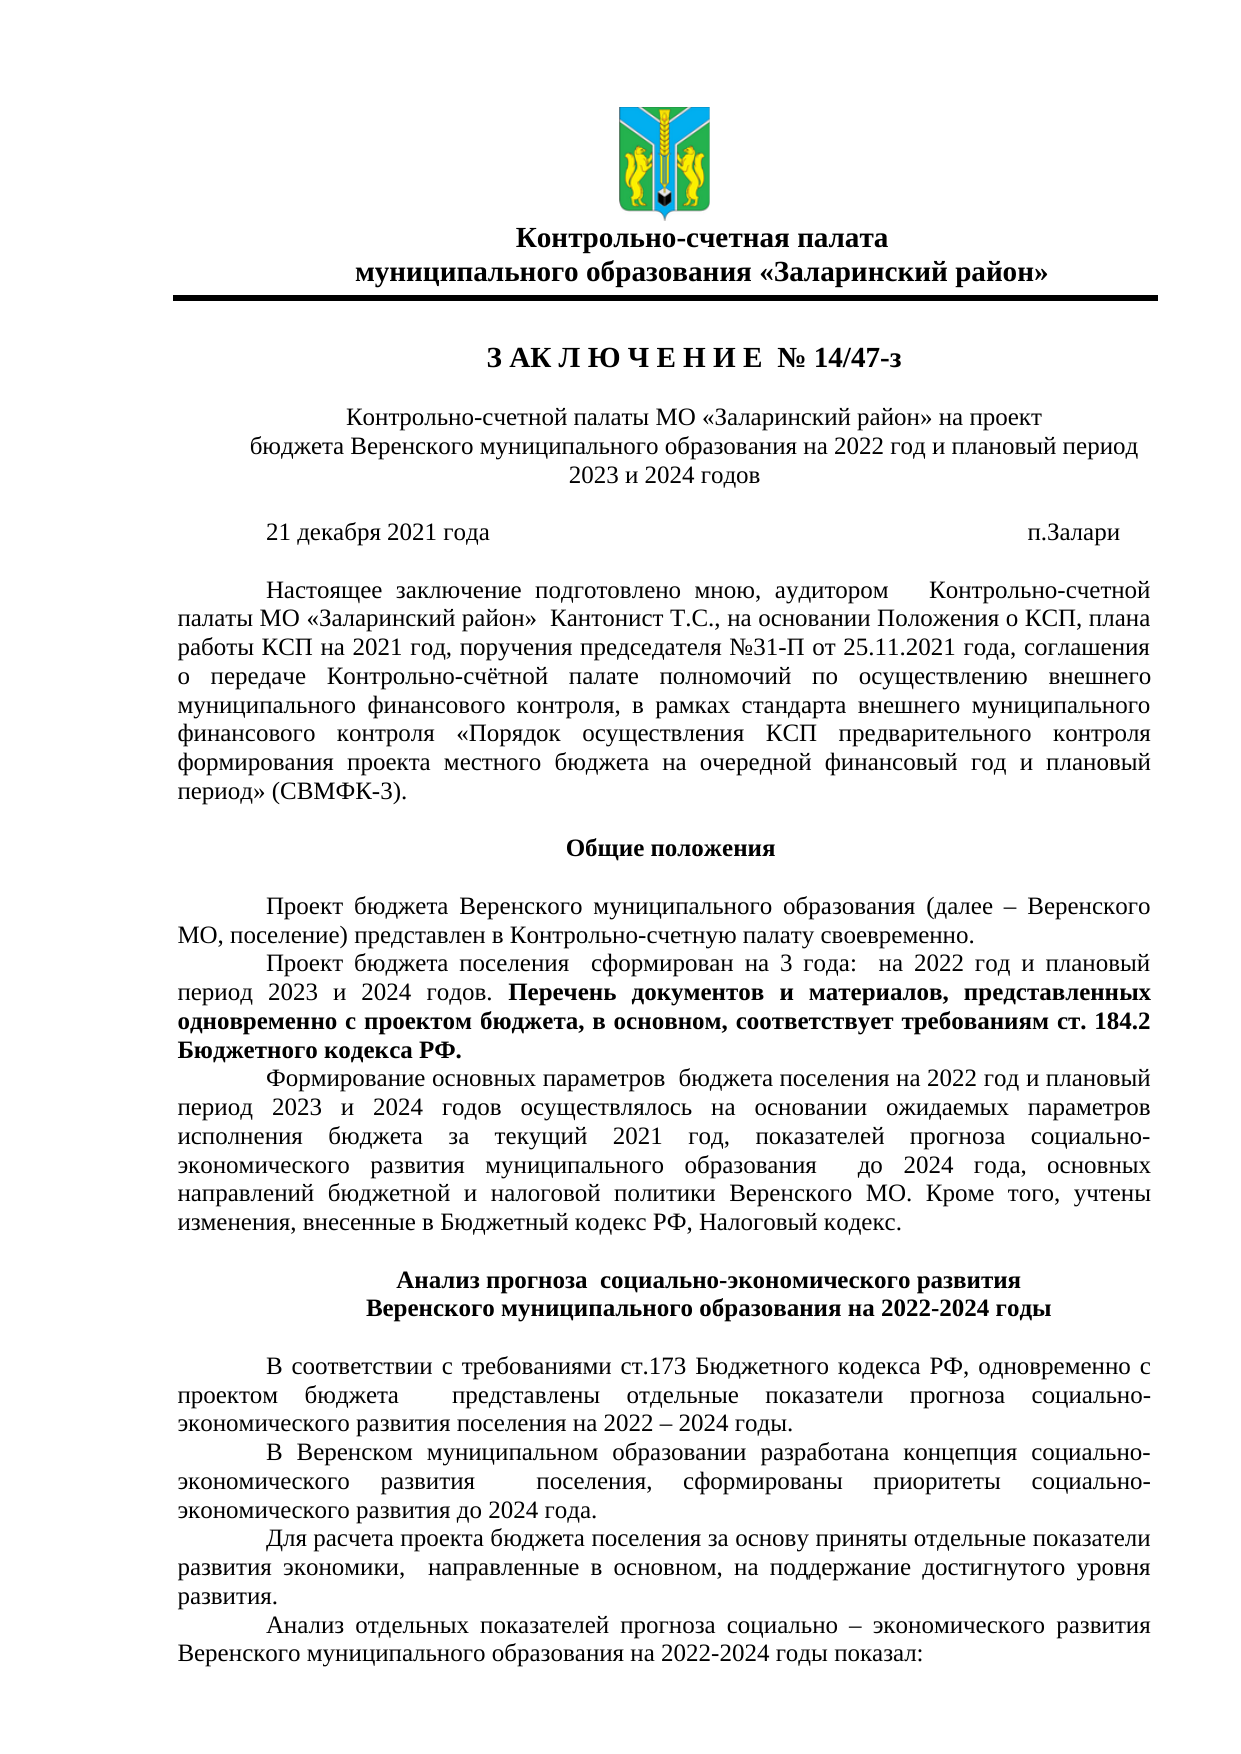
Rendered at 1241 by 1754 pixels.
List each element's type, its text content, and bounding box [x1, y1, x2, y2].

text бюджета Веренского муниципального образования на 2022 год и плановый период 2023 и 2024 годов [177, 431, 1152, 488]
text Для расчета проекта бюджета поселения за основу приняты отдельные показатели развития экономики, направленные в основном, на поддержание достигнутого уровня развития. [177, 1523, 1152, 1610]
text Контрольно-счетная палата [177, 220, 1152, 254]
picture [640, 107, 690, 206]
text З АК Л Ю Ч Е Н И Е № 14/47-з [177, 340, 1152, 373]
text В соответствии с требованиями ст.173 Бюджетного кодекса РФ, одновременно с проектом бюджета представлены отдельные показатели прогноза социально-экономического развития поселения на 2022 – 2024 годы. [177, 1351, 1152, 1437]
list Общие положения [477, 833, 1152, 862]
text Настоящее заключение подготовлено мною, аудитором Контрольно-счетной палаты МО «Заларинский район» Кантонист Т.С., на основании Положения о КСП, плана работы КСП на 2021 год, поручения председателя №31-П от 25.11.2021 года, соглашения о передаче Контрольно-счётной палате полномочий по осуществлению внешнего муниципального финансового контроля, в рамках стандарта внешнего муниципального финансового контроля «Порядок осуществления КСП предварительного контроля формирования проекта местного бюджета на очередной финансовый год и плановый период» (СВМФК-3). [177, 575, 1152, 805]
text Проект бюджета Веренского муниципального образования (далее – Веренского МО, поселение) представлен в Контрольно-счетную палату своевременно. [177, 891, 1152, 948]
text муниципального образования «Заларинский район» [177, 254, 1152, 287]
text 21 декабря 2021 года п.Залари [177, 517, 1152, 546]
text Анализ отдельных показателей прогноза социально – экономического развития Веренского муниципального образования на 2022-2024 годы показал: [177, 1610, 1152, 1667]
text В Веренском муниципальном образовании разработана концепция социально-экономического развития поселения, сформированы приоритеты социально-экономического развития до 2024 года. [177, 1437, 1152, 1523]
list Веренского муниципального образования на 2022-2024 годы [177, 1293, 1152, 1322]
list Анализ прогноза социально-экономического развития [177, 1265, 1152, 1293]
text Формирование основных параметров бюджета поселения на 2022 год и плановый период 2023 и 2024 годов осуществлялось на основании ожидаемых параметров исполнения бюджета за текущий 2021 год, показателей прогноза социально-экономического развития муниципального образования до 2024 года, основных направлений бюджетной и налоговой политики Веренского МО. Кроме того, учтены изменения, внесенные в Бюджетный кодекс РФ, Налоговый кодекс. [177, 1063, 1152, 1236]
text Контрольно-счетной палаты МО «Заларинский район» на проект [177, 402, 1152, 431]
text Проект бюджета поселения сформирован на 3 года: на 2022 год и плановый период 2023 и 2024 годов. Перечень документов и материалов, представленных одновременно с проектом бюджета, в основном, соответствует требованиям ст. 184.2 Бюджетного кодекса РФ. [177, 948, 1152, 1063]
picture [619, 120, 710, 221]
